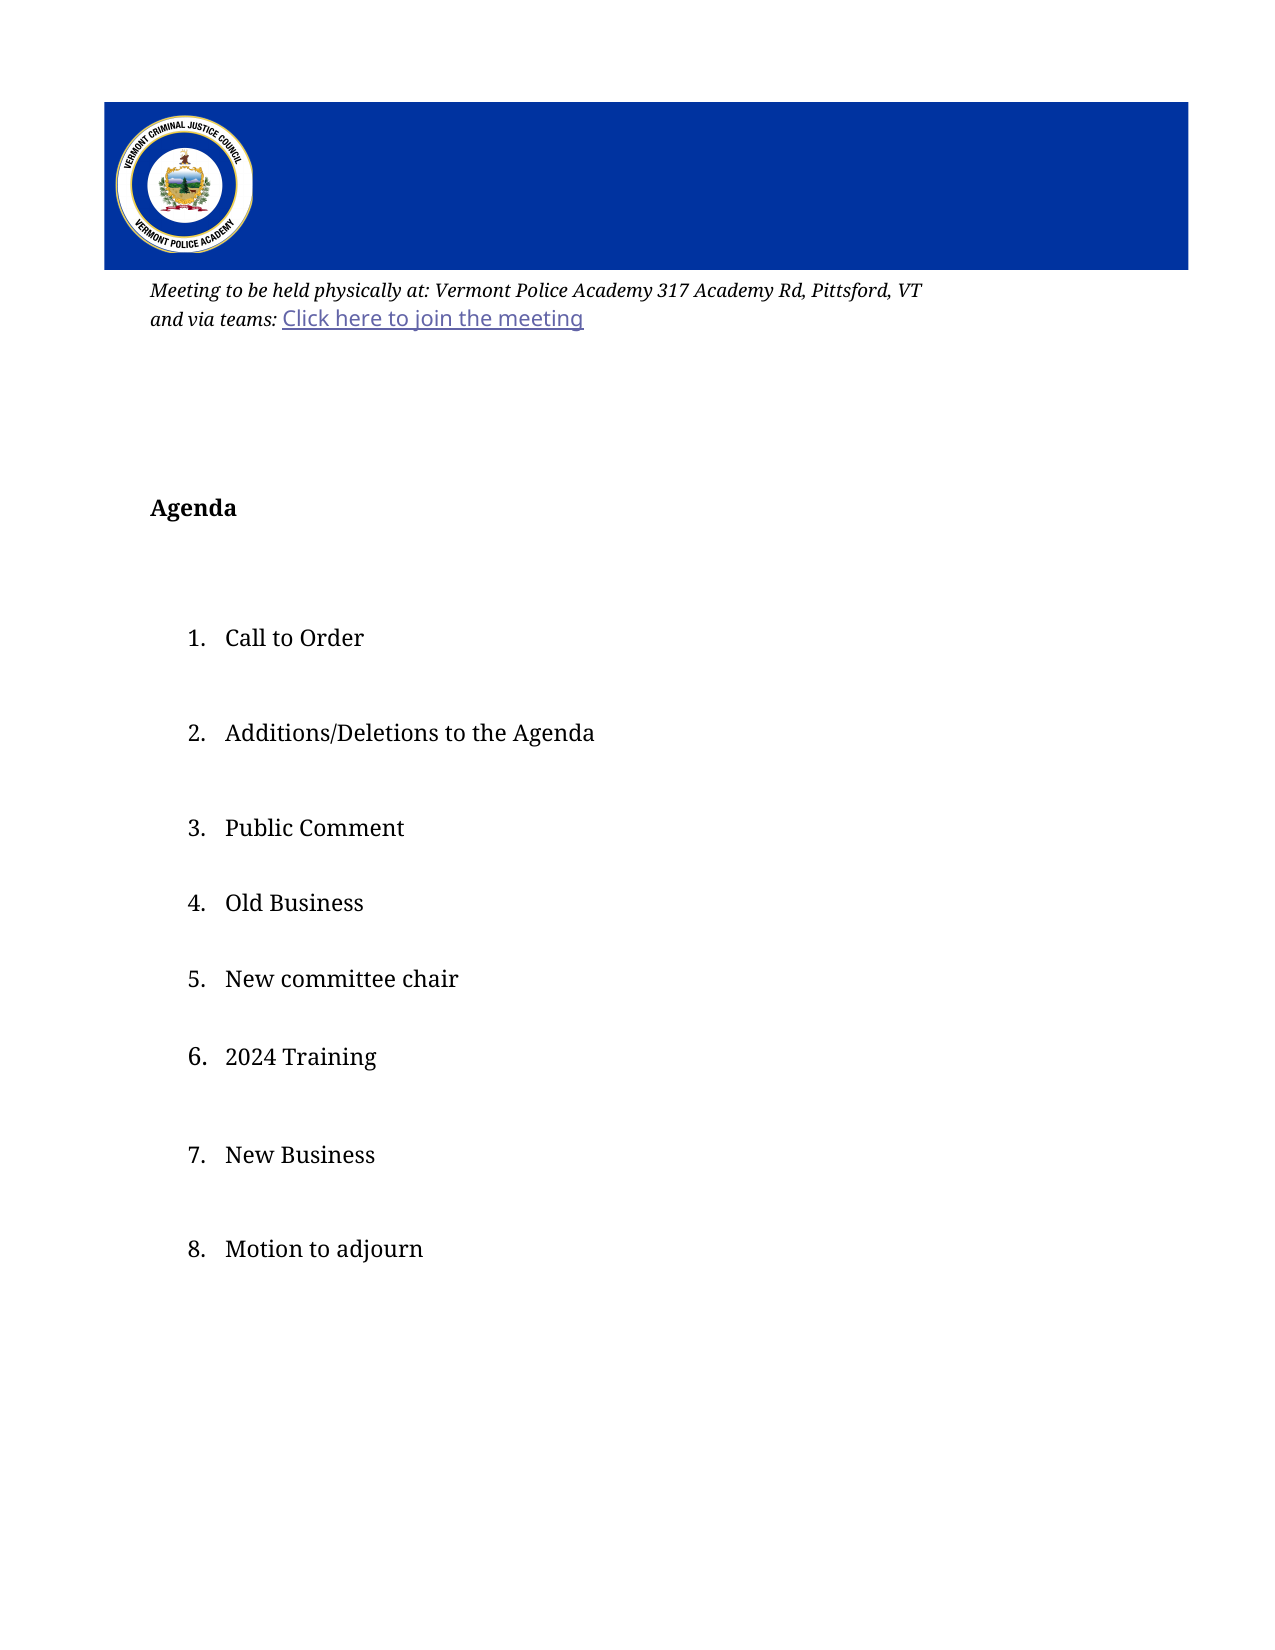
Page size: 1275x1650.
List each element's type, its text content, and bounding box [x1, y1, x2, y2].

list Call to Order [187, 622, 1125, 654]
list 2024 Training [187, 1038, 1125, 1072]
list New committee chair [187, 963, 1125, 994]
text and via teams: Click here to join the meeting [150, 303, 1125, 333]
list Public Comment [187, 812, 1125, 843]
list Old Business [187, 887, 1125, 919]
text Agenda [150, 492, 1125, 523]
list New Business [187, 1139, 1125, 1170]
list Additions/Deletions to the Agenda [187, 717, 1125, 748]
text Meeting to be held physically at: Vermont Police Academy 317 Academy Rd, Pittsford, VT [150, 270, 1125, 303]
picture [115, 115, 253, 253]
list Motion to adjourn [187, 1233, 1125, 1265]
